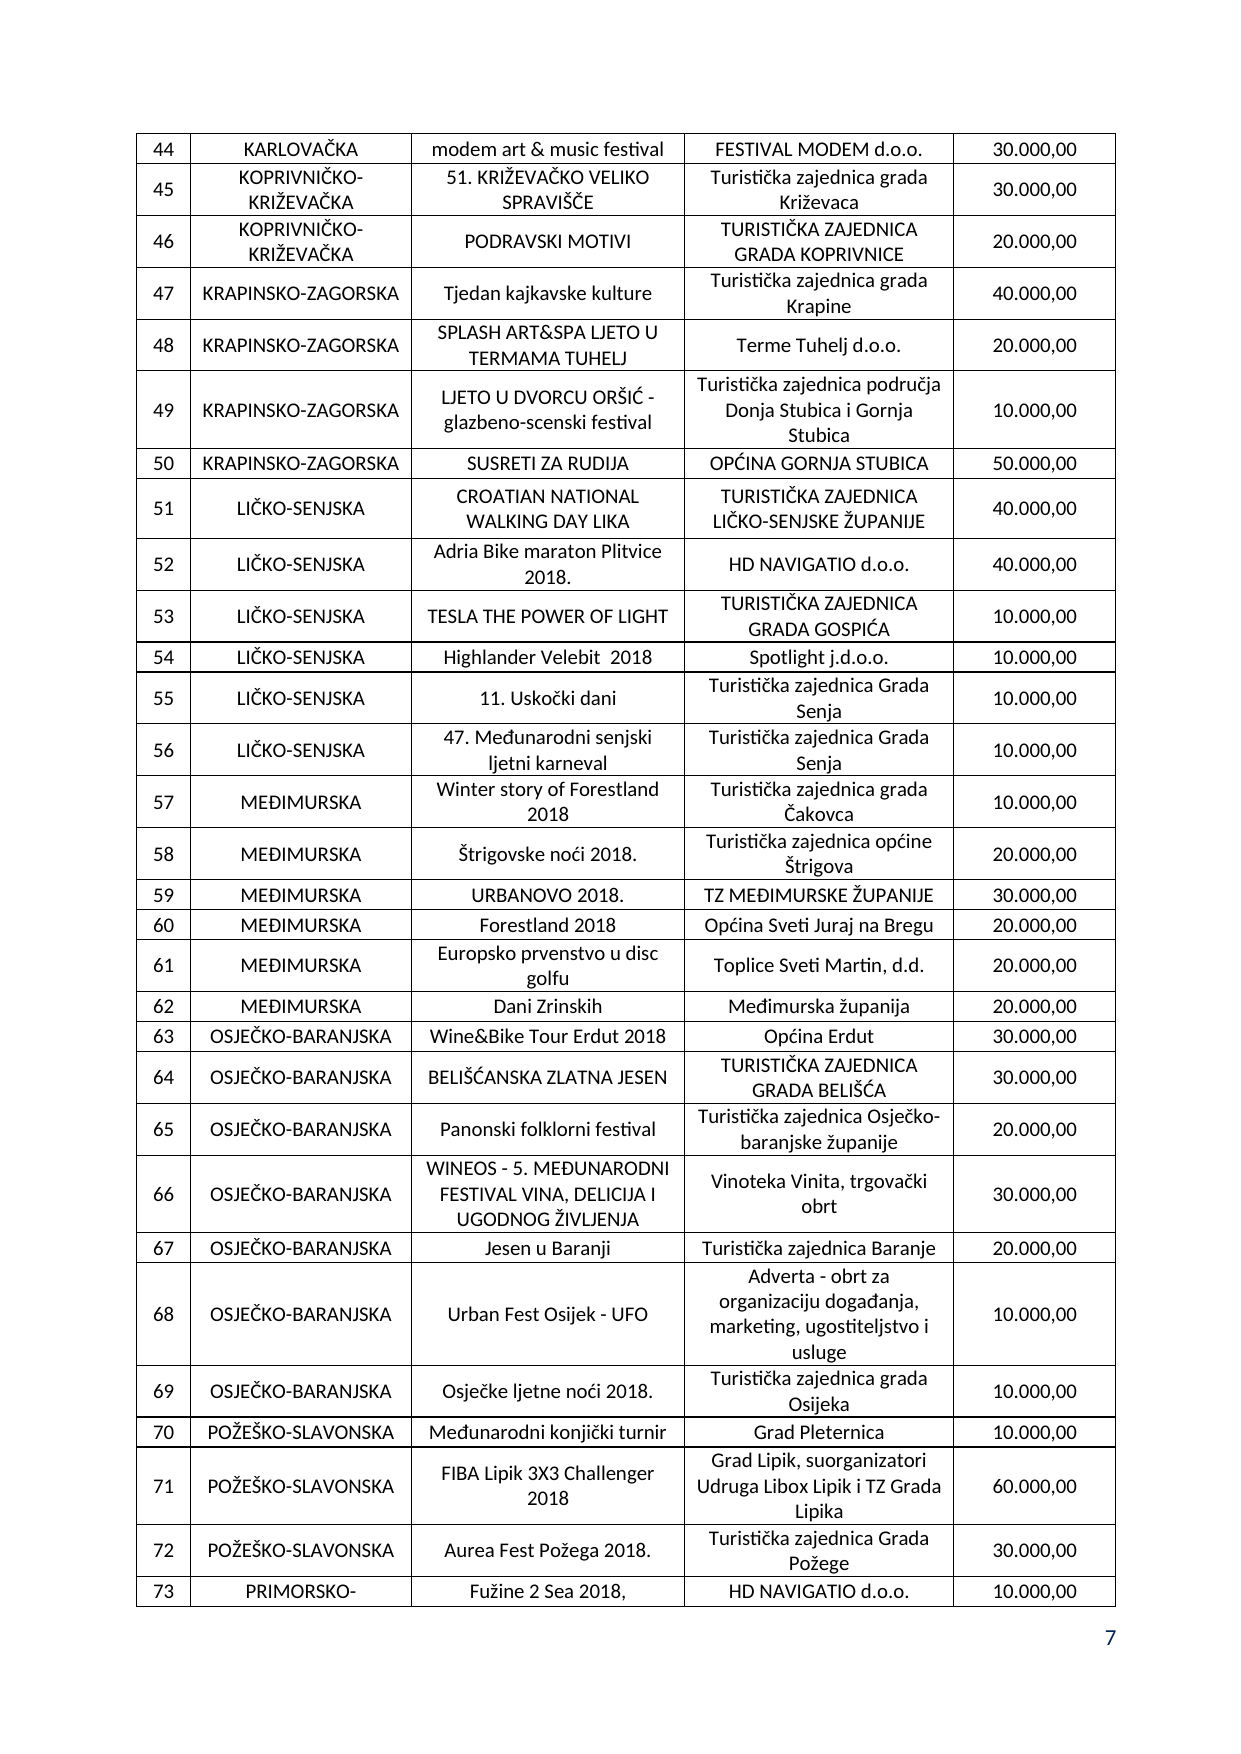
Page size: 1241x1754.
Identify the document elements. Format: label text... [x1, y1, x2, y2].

table_cell KRAPINSKO-ZAGORSKA [191, 371, 411, 448]
table_cell MEĐIMURSKA [191, 992, 411, 1021]
table_cell Europsko prvenstvo u disc golfu [412, 940, 684, 991]
table_cell Toplice Sveti Martin, d.d. [685, 940, 953, 991]
table_cell 20.000,00 [954, 1104, 1115, 1154]
table_cell 48 [137, 320, 190, 370]
table_cell 20.000,00 [954, 320, 1115, 370]
table_cell Međimurska županija [685, 992, 953, 1021]
table_cell 30.000,00 [954, 1052, 1115, 1103]
table_cell 47 [137, 268, 190, 318]
table_cell 60 [137, 910, 190, 939]
table_cell 20.000,00 [954, 216, 1115, 267]
table_cell Jesen u Baranji [412, 1233, 684, 1262]
table_cell LIČKO-SENJSKA [191, 479, 411, 538]
table_cell 66 [137, 1156, 190, 1232]
table_cell LIČKO-SENJSKA [191, 724, 411, 775]
table_cell Turistička zajednica Baranje [685, 1233, 953, 1262]
table_cell 30.000,00 [954, 1525, 1115, 1576]
table_cell KOPRIVNIČKO-KRIŽEVAČKA [191, 164, 411, 215]
table_cell MEĐIMURSKA [191, 880, 411, 909]
table_cell Adria Bike maraton Plitvice 2018. [412, 539, 684, 589]
table_cell Forestland 2018 [412, 910, 684, 939]
table_cell 51 [137, 479, 190, 538]
table_cell Općina Sveti Juraj na Bregu [685, 910, 953, 939]
table_cell 44 [137, 134, 190, 163]
table_cell Winter story of Forestland 2018 [412, 776, 684, 827]
table_cell 10.000,00 [954, 1366, 1115, 1416]
table_cell 10.000,00 [954, 1418, 1115, 1446]
table_cell OSJEČKO-BARANJSKA [191, 1366, 411, 1416]
table_cell modem art & music festival [412, 134, 684, 163]
table_cell Turistička zajednica grada Križevaca [685, 164, 953, 215]
table_cell TURISTIČKA ZAJEDNICA GRADA KOPRIVNICE [685, 216, 953, 267]
table_cell 50 [137, 449, 190, 478]
table_cell Općina Erdut [685, 1022, 953, 1051]
table_cell 57 [137, 776, 190, 827]
table_cell 46 [137, 216, 190, 267]
table_cell OSJEČKO-BARANJSKA [191, 1104, 411, 1154]
table_cell Terme Tuhelj d.o.o. [685, 320, 953, 370]
table_cell 50.000,00 [954, 449, 1115, 478]
table_cell 10.000,00 [954, 673, 1115, 723]
table_cell 20.000,00 [954, 940, 1115, 991]
table_cell TURISTIČKA ZAJEDNICA GRADA BELIŠĆA [685, 1052, 953, 1103]
table_cell WINEOS - 5. MEĐUNARODNI FESTIVAL VINA, DELICIJA I UGODNOG ŽIVLJENJA [412, 1156, 684, 1232]
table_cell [412, 1577, 684, 1606]
table_cell 59 [137, 880, 190, 909]
table_cell LJETO U DVORCU ORŠIĆ - glazbeno-scenski festival [412, 371, 684, 448]
table_cell Međunarodni konjički turnir [412, 1418, 684, 1446]
table_cell OSJEČKO-BARANJSKA [191, 1263, 411, 1364]
table_cell 30.000,00 [954, 164, 1115, 215]
table_cell 72 [137, 1525, 190, 1576]
table_cell KRAPINSKO-ZAGORSKA [191, 320, 411, 370]
table_cell Highlander Velebit 2018 [412, 643, 684, 671]
table_cell 55 [137, 673, 190, 723]
table_cell Turistička zajednica općine Štrigova [685, 828, 953, 879]
table_cell OSJEČKO-BARANJSKA [191, 1233, 411, 1262]
table_cell 40.000,00 [954, 268, 1115, 318]
table_cell LIČKO-SENJSKA [191, 673, 411, 723]
table_cell TZ MEĐIMURSKE ŽUPANIJE [685, 880, 953, 909]
table_cell 64 [137, 1052, 190, 1103]
table_cell 30.000,00 [954, 1022, 1115, 1051]
table_cell CROATIAN NATIONAL WALKING DAY LIKA [412, 479, 684, 538]
table_cell Urban Fest Osijek - UFO [412, 1263, 684, 1364]
table_cell Štrigovske noći 2018. [412, 828, 684, 879]
table_cell 58 [137, 828, 190, 879]
table_cell Adverta - obrt za organizaciju događanja, marketing, ugostiteljstvo i usluge [685, 1263, 953, 1364]
table_cell Dani Zrinskih [412, 992, 684, 1021]
table_cell PRIMORSKO-GORANSKA [191, 1577, 411, 1606]
table_cell 71 [137, 1448, 190, 1524]
table_cell 51. KRIŽEVAČKO VELIKO SPRAVIŠČE [412, 164, 684, 215]
table_cell 10.000,00 [954, 776, 1115, 827]
table_cell OSJEČKO-BARANJSKA [191, 1022, 411, 1051]
table_cell FESTIVAL MODEM d.o.o. [685, 134, 953, 163]
table_cell 63 [137, 1022, 190, 1051]
table_cell 61 [137, 940, 190, 991]
table_cell 67 [137, 1233, 190, 1262]
table_cell LIČKO-SENJSKA [191, 539, 411, 589]
table_cell 10.000,00 [954, 591, 1115, 641]
table_cell Grad Lipik, suorganizatori Udruga Libox Lipik i TZ Grada Lipika [685, 1448, 953, 1524]
table_cell 40.000,00 [954, 479, 1115, 538]
table_cell MEĐIMURSKA [191, 776, 411, 827]
table_cell Aurea Fest Požega 2018. [412, 1525, 684, 1576]
table_cell OSJEČKO-BARANJSKA [191, 1156, 411, 1232]
table_cell 70 [137, 1418, 190, 1446]
table_cell Spotlight j.d.o.o. [685, 643, 953, 671]
table_cell FIBA Lipik 3X3 Challenger 2018 [412, 1448, 684, 1524]
table_cell 30.000,00 [954, 880, 1115, 909]
table_cell KOPRIVNIČKO-KRIŽEVAČKA [191, 216, 411, 267]
table_cell 62 [137, 992, 190, 1021]
table_cell 30.000,00 [954, 1156, 1115, 1232]
table_cell KARLOVAČKA [191, 134, 411, 163]
table_cell 30.000,00 [954, 134, 1115, 163]
table_cell HD NAVIGATIO d.o.o. [685, 539, 953, 589]
table_cell 53 [137, 591, 190, 641]
table_cell 11. Uskočki dani [412, 673, 684, 723]
table_cell Panonski folklorni festival [412, 1104, 684, 1154]
table_cell SUSRETI ZA RUDIJA [412, 449, 684, 478]
table_cell 10.000,00 [954, 1577, 1115, 1606]
table_cell 10.000,00 [954, 1263, 1115, 1364]
table_cell 45 [137, 164, 190, 215]
table_cell 49 [137, 371, 190, 448]
table_cell TURISTIČKA ZAJEDNICA LIČKO-SENJSKE ŽUPANIJE [685, 479, 953, 538]
table_cell TURISTIČKA ZAJEDNICA GRADA GOSPIĆA [685, 591, 953, 641]
table_cell Tjedan kajkavske kulture [412, 268, 684, 318]
table_cell MEĐIMURSKA [191, 828, 411, 879]
table_cell Turistička zajednica grada Čakovca [685, 776, 953, 827]
table_cell LIČKO-SENJSKA [191, 591, 411, 641]
table_cell Turistička zajednica područja Donja Stubica i Gornja Stubica [685, 371, 953, 448]
table_cell 65 [137, 1104, 190, 1154]
table_cell PODRAVSKI MOTIVI [412, 216, 684, 267]
table_cell POŽEŠKO-SLAVONSKA [191, 1525, 411, 1576]
table_cell 73 [137, 1577, 190, 1606]
table_cell KRAPINSKO-ZAGORSKA [191, 268, 411, 318]
table_cell 10.000,00 [954, 371, 1115, 448]
table_cell Turistička zajednica Grada Senja [685, 673, 953, 723]
table_cell Turistička zajednica Grada Požege [685, 1525, 953, 1576]
table_cell Osječke ljetne noći 2018. [412, 1366, 684, 1416]
table_cell 20.000,00 [954, 910, 1115, 939]
table_cell 52 [137, 539, 190, 589]
table_cell Grad Pleternica [685, 1418, 953, 1446]
table_cell 40.000,00 [954, 539, 1115, 589]
table_cell 20.000,00 [954, 992, 1115, 1021]
table_cell POŽEŠKO-SLAVONSKA [191, 1418, 411, 1446]
table_cell 10.000,00 [954, 724, 1115, 775]
table_cell 69 [137, 1366, 190, 1416]
table_cell 56 [137, 724, 190, 775]
table_cell 68 [137, 1263, 190, 1364]
table_cell MEĐIMURSKA [191, 940, 411, 991]
table_cell KRAPINSKO-ZAGORSKA [191, 449, 411, 478]
table_cell 47. Međunarodni senjski ljetni karneval [412, 724, 684, 775]
table_cell Wine&Bike Tour Erdut 2018 [412, 1022, 684, 1051]
table_cell OSJEČKO-BARANJSKA [191, 1052, 411, 1103]
table_cell Vinoteka Vinita, trgovački obrt [685, 1156, 953, 1232]
table_cell OPĆINA GORNJA STUBICA [685, 449, 953, 478]
table_cell LIČKO-SENJSKA [191, 643, 411, 671]
table_cell Turistička zajednica Osječko-baranjske županije [685, 1104, 953, 1154]
table_cell 20.000,00 [954, 1233, 1115, 1262]
table_cell 20.000,00 [954, 828, 1115, 879]
table_cell 54 [137, 643, 190, 671]
table_cell BELIŠĆANSKA ZLATNA JESEN [412, 1052, 684, 1103]
table_cell Turistička zajednica grada Krapine [685, 268, 953, 318]
table_cell MEĐIMURSKA [191, 910, 411, 939]
table_cell 60.000,00 [954, 1448, 1115, 1524]
table_cell POŽEŠKO-SLAVONSKA [191, 1448, 411, 1524]
table_cell Turistička zajednica Grada Senja [685, 724, 953, 775]
table_cell URBANOVO 2018. [412, 880, 684, 909]
table_cell TESLA THE POWER OF LIGHT [412, 591, 684, 641]
table_cell HD NAVIGATIO d.o.o. [685, 1577, 953, 1606]
table_cell 10.000,00 [954, 643, 1115, 671]
table_cell SPLASH ART&SPA LJETO U TERMAMA TUHELJ [412, 320, 684, 370]
table_cell Turistička zajednica grada Osijeka [685, 1366, 953, 1416]
